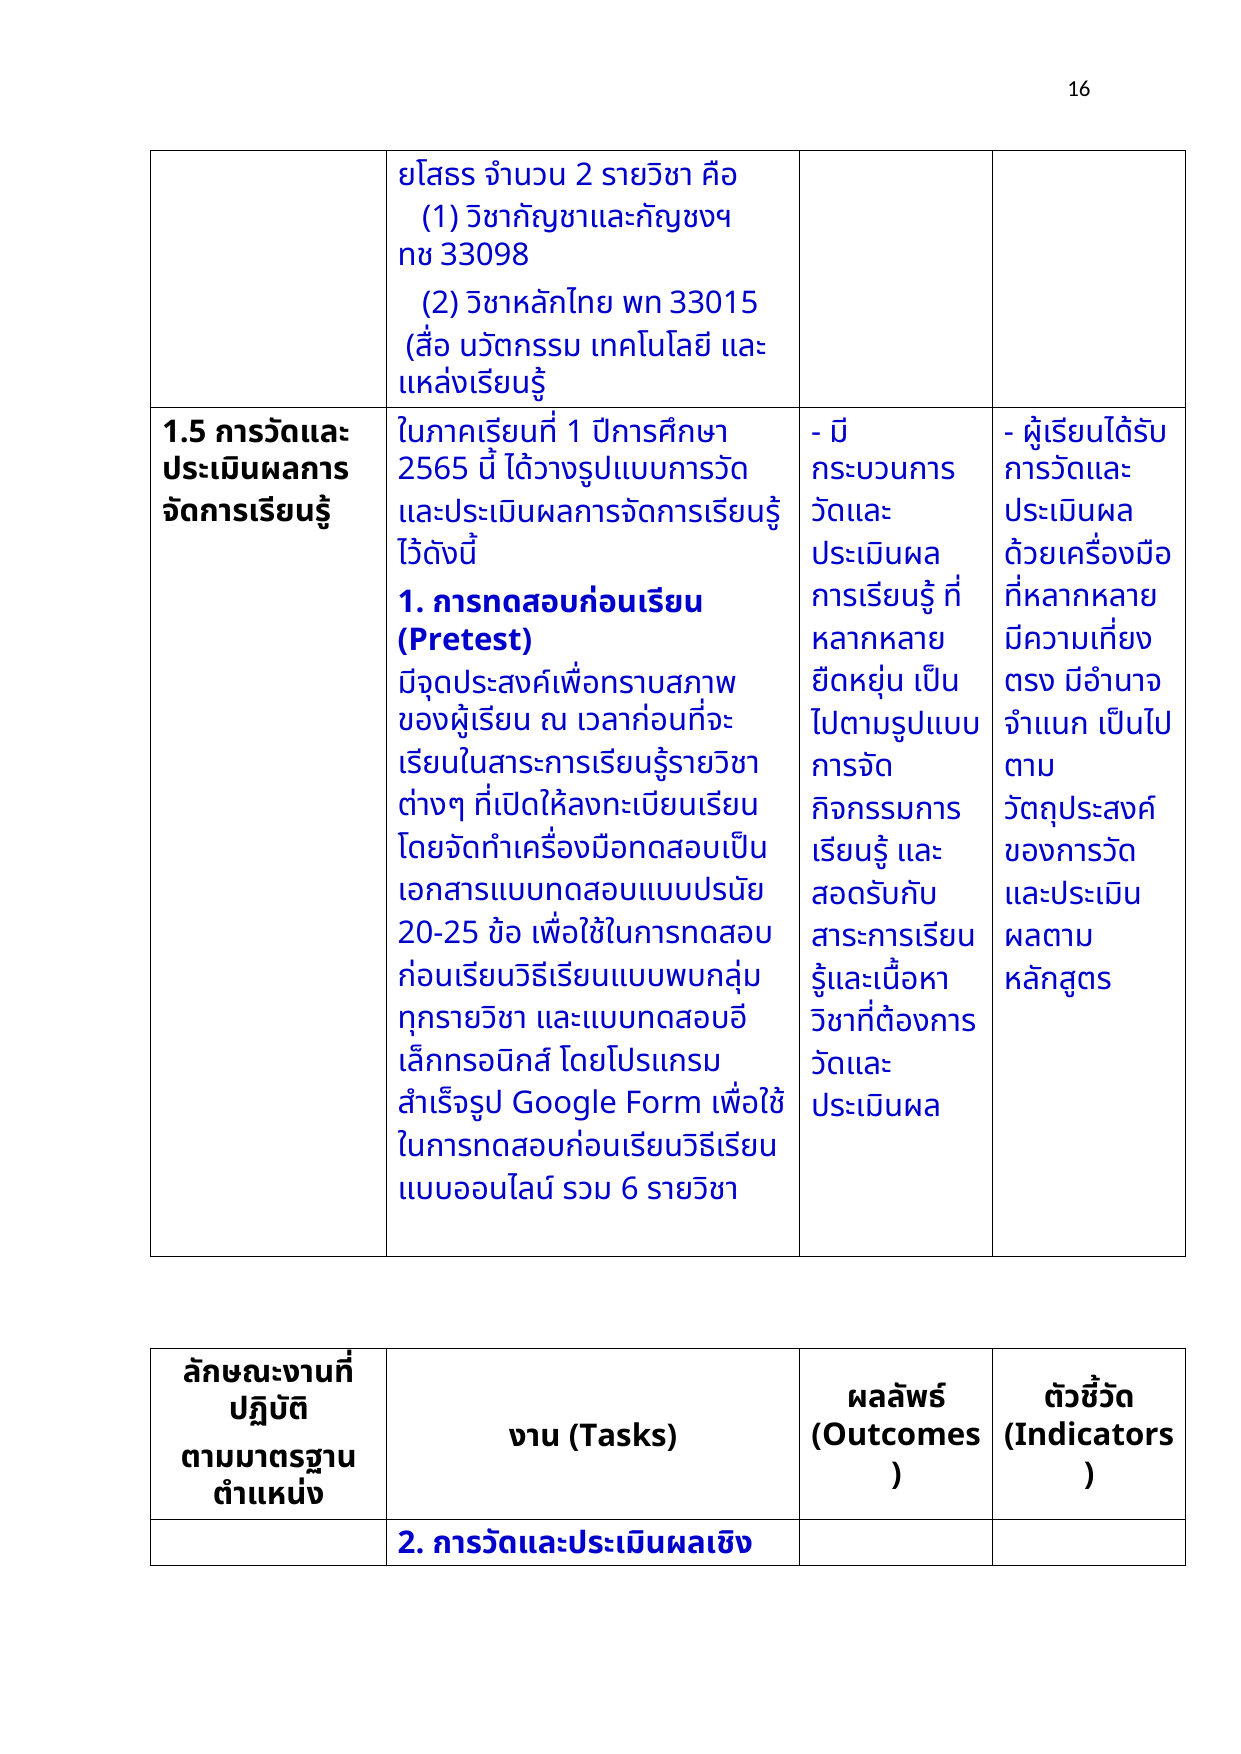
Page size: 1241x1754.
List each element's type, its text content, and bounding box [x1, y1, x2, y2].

table_cell [800, 1520, 992, 1565]
table_cell [151, 1520, 386, 1565]
table_cell - มีกระบวนการวัดและประเมินผลการเรียนรู้ ที่หลากหลาย ยืดหยุ่น เป็นไปตามรูปแบบการจัดกิจกรรมการเรียนรู้ และสอดรับกับสาระการเรียนรู้และเนื้อหาวิชาที่ต้องการวัดและประเมินผล [800, 408, 992, 1256]
table_header งาน (Tasks) [387, 1349, 799, 1518]
table_header ตัวชี้วัด (Indicators) [993, 1349, 1185, 1518]
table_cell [387, 151, 799, 407]
table_cell - ผู้เรียนได้รับการวัดและประเมินผลด้วยเครื่องมือที่หลากหลาย มีความเที่ยงตรง มีอำนาจจำแนก เป็นไปตามวัตถุประสงค์ของการวัดและประเมินผลตามหลักสูตร [993, 408, 1185, 1256]
table_header ผลลัพธ์ (Outcomes) [800, 1349, 992, 1518]
table_cell [151, 151, 386, 407]
table_cell 1.5 การวัดและประเมินผลการจัดการเรียนรู้ [151, 408, 386, 1256]
table_cell [800, 151, 992, 407]
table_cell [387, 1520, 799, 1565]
table_cell ในภาคเรียนที่ 1 ปีการศึกษา 2565 นี้ ได้วางรูปแบบการวัดและประเมินผลการจัดการเรียนรู้ไว้ดังนี้ 1. การทดสอบก่อนเรียน (Pretest) มีจุดประสงค์เพื่อทราบสภาพของผู้เรียน ณ เวลาก่อนที่จะเรียนในสาระการเรียนรู้รายวิชาต่างๆ ที่เปิดให้ลงทะเบียนเรียน โดยจัดทำเครื่องมือทดสอบเป็น เอกสารแบบทดสอบแบบปรนัย 20-25 ข้อ เพื่อใช้ในการทดสอบก่อนเรียนวิธีเรียนแบบพบกลุ่มทุกรายวิชา และแบบทดสอบอีเล็กทรอนิกส์ โดยโปรแกรมสำเร็จรูป Google Form เพื่อใช้ในการทดสอบก่อนเรียนวิธีเรียนแบบออนไลน์ รวม 6 รายวิชา [387, 408, 799, 1256]
table_cell [993, 151, 1185, 407]
table_cell [993, 1520, 1185, 1565]
table_header ลักษณะงานที่ปฏิบัติ ตามมาตรฐานตำแหน่ง [151, 1349, 386, 1518]
